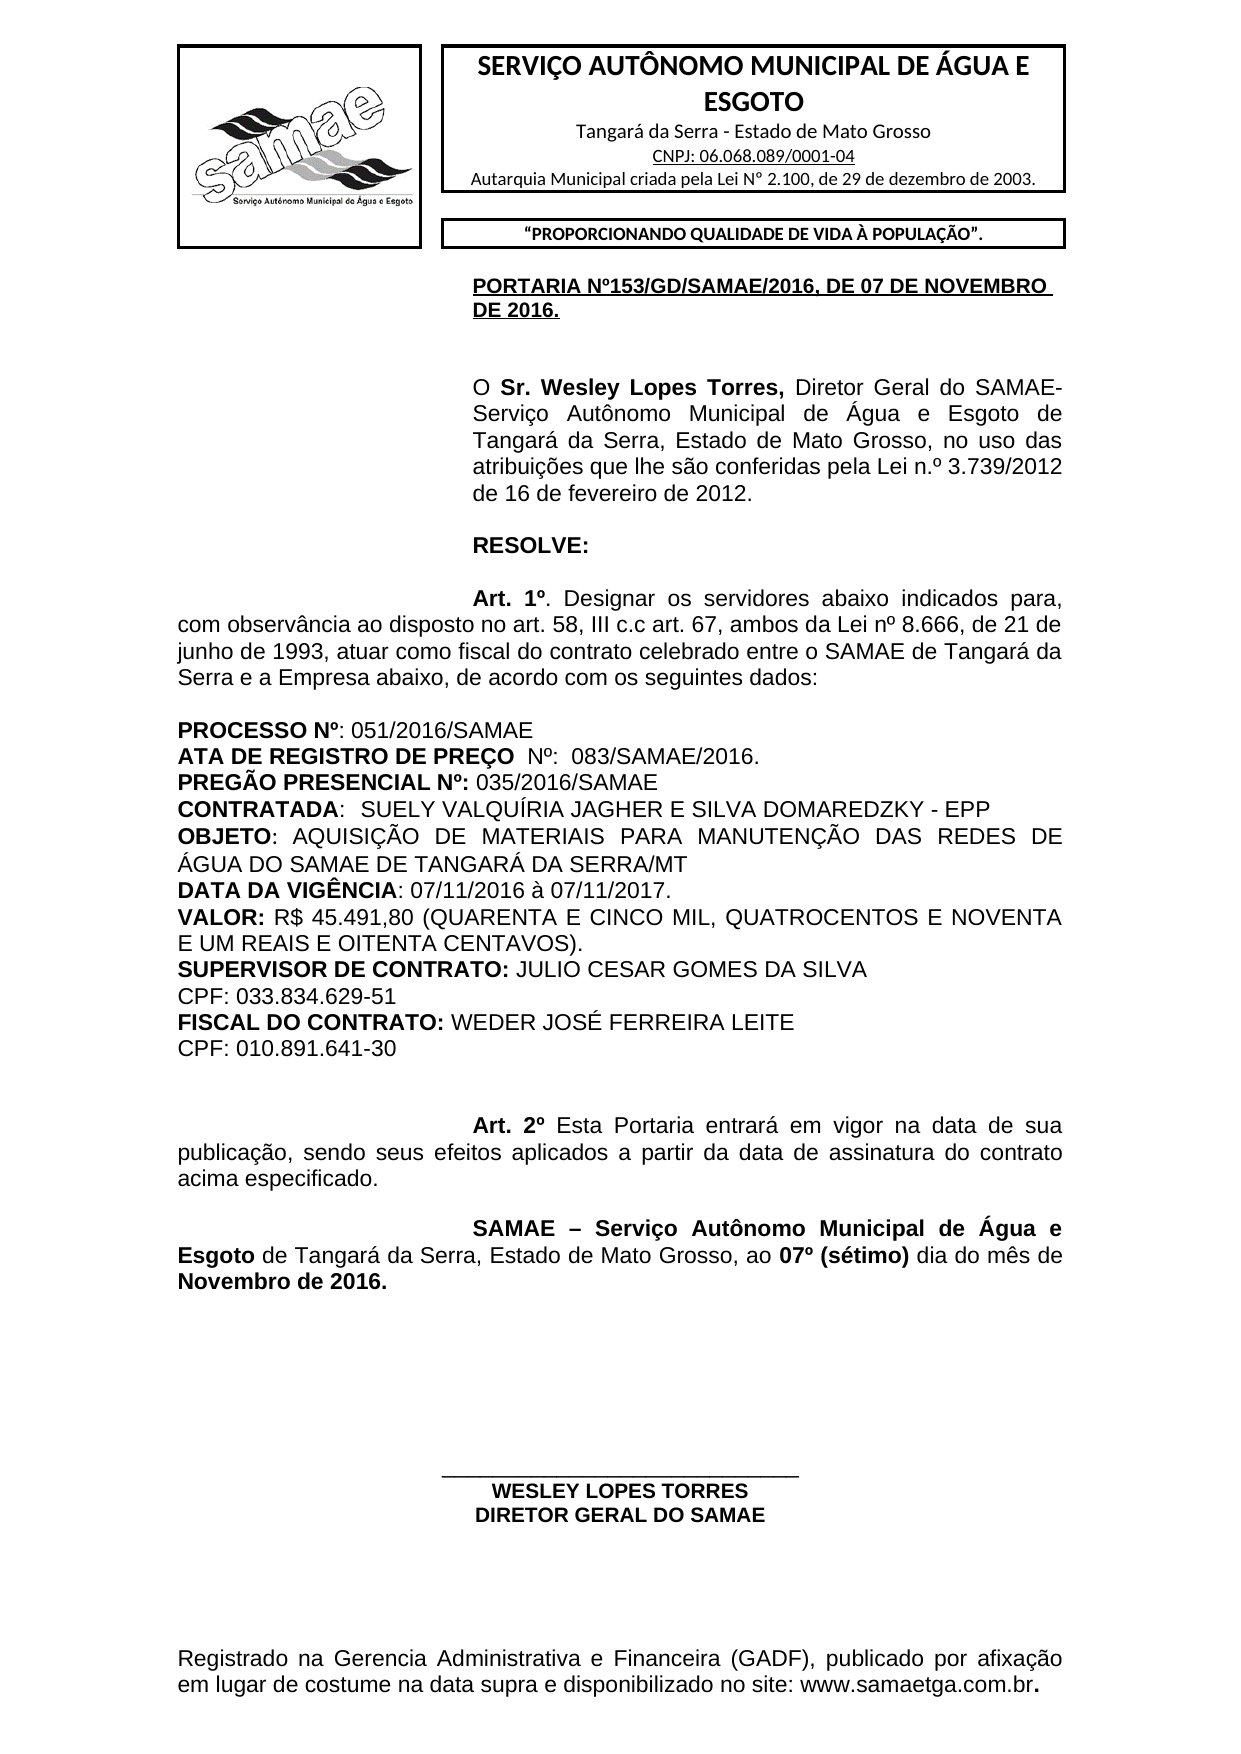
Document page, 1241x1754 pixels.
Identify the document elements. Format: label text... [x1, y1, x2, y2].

text Art. 1º. Designar os servidores abaixo indicados para, com observância ao disposto no art. 58, III c.c art. 67, ambos da Lei nº 8.666, de 21 de junho de 1993, atuar como fiscal do contrato celebrado entre o SAMAE de Tangará da Serra e a Empresa abaixo, de acordo com os seguintes dados: [177, 585, 1063, 690]
text PREGÃO PRESENCIAL Nº: 035/2016/SAMAE [177, 769, 1063, 796]
picture [190, 87, 415, 207]
text SAMAE – Serviço Autônomo Municipal de Água e Esgoto de Tangará da Serra, Estado de Mato Grosso, ao 07º (sétimo) dia do mês de Novembro de 2016. [177, 1215, 1063, 1294]
text VALOR: R$ 45.491,80 (QUARENTA E CINCO MIL, QUATROCENTOS E NOVENTA E UM REAIS E OITENTA CENTAVOS). [177, 903, 1063, 956]
text PORTARIA Nº153/GD/SAMAE/2016, DE 07 DE NOVEMBRO DE 2016. [472, 273, 1063, 321]
text SUPERVISOR DE CONTRATO: JULIO CESAR GOMES DA SILVA [177, 956, 1063, 983]
text Art. 2º Esta Portaria entrará em vigor na data de sua publicação, sendo seus efeitos aplicados a partir da data de assinatura do contrato acima especificado. [177, 1112, 1063, 1191]
text FISCAL DO CONTRATO: WEDER JOSÉ FERREIRA LEITE [177, 1009, 1063, 1035]
text OBJETO: AQUISIÇÃO DE MATERIAIS PARA MANUTENÇÃO DAS REDES DE ÁGUA DO SAMAE DE TANGARÁ DA SERRA/MT [177, 822, 1063, 877]
text ATA DE REGISTRO DE PREÇO Nº: 083/SAMAE/2016. [177, 743, 1063, 769]
text DATA DA VIGÊNCIA: 07/11/2016 à 07/11/2017. [177, 877, 1063, 903]
text WESLEY LOPES TORRES [177, 1479, 1063, 1503]
text DIRETOR GERAL DO SAMAE [177, 1503, 1063, 1527]
text ____________________________ [177, 1452, 1063, 1479]
text CPF: 010.891.641-30 [177, 1035, 1063, 1062]
text CONTRATADA: SUELY VALQUÍRIA JAGHER E SILVA DOMAREDZKY - EPP [177, 796, 1063, 822]
text CPF: 033.834.629-51 [177, 983, 1063, 1009]
text RESOLVE: [177, 532, 1063, 558]
text O Sr. Wesley Lopes Torres, Diretor Geral do SAMAE- Serviço Autônomo Municipal de Água e Esgoto de Tangará da Serra, Estado de Mato Grosso, no uso das atribuições que lhe são conferidas pela Lei n.º 3.739/2012 de 16 de fevereiro de 2012. [472, 374, 1063, 506]
text PROCESSO Nº: 051/2016/SAMAE [177, 717, 1063, 743]
